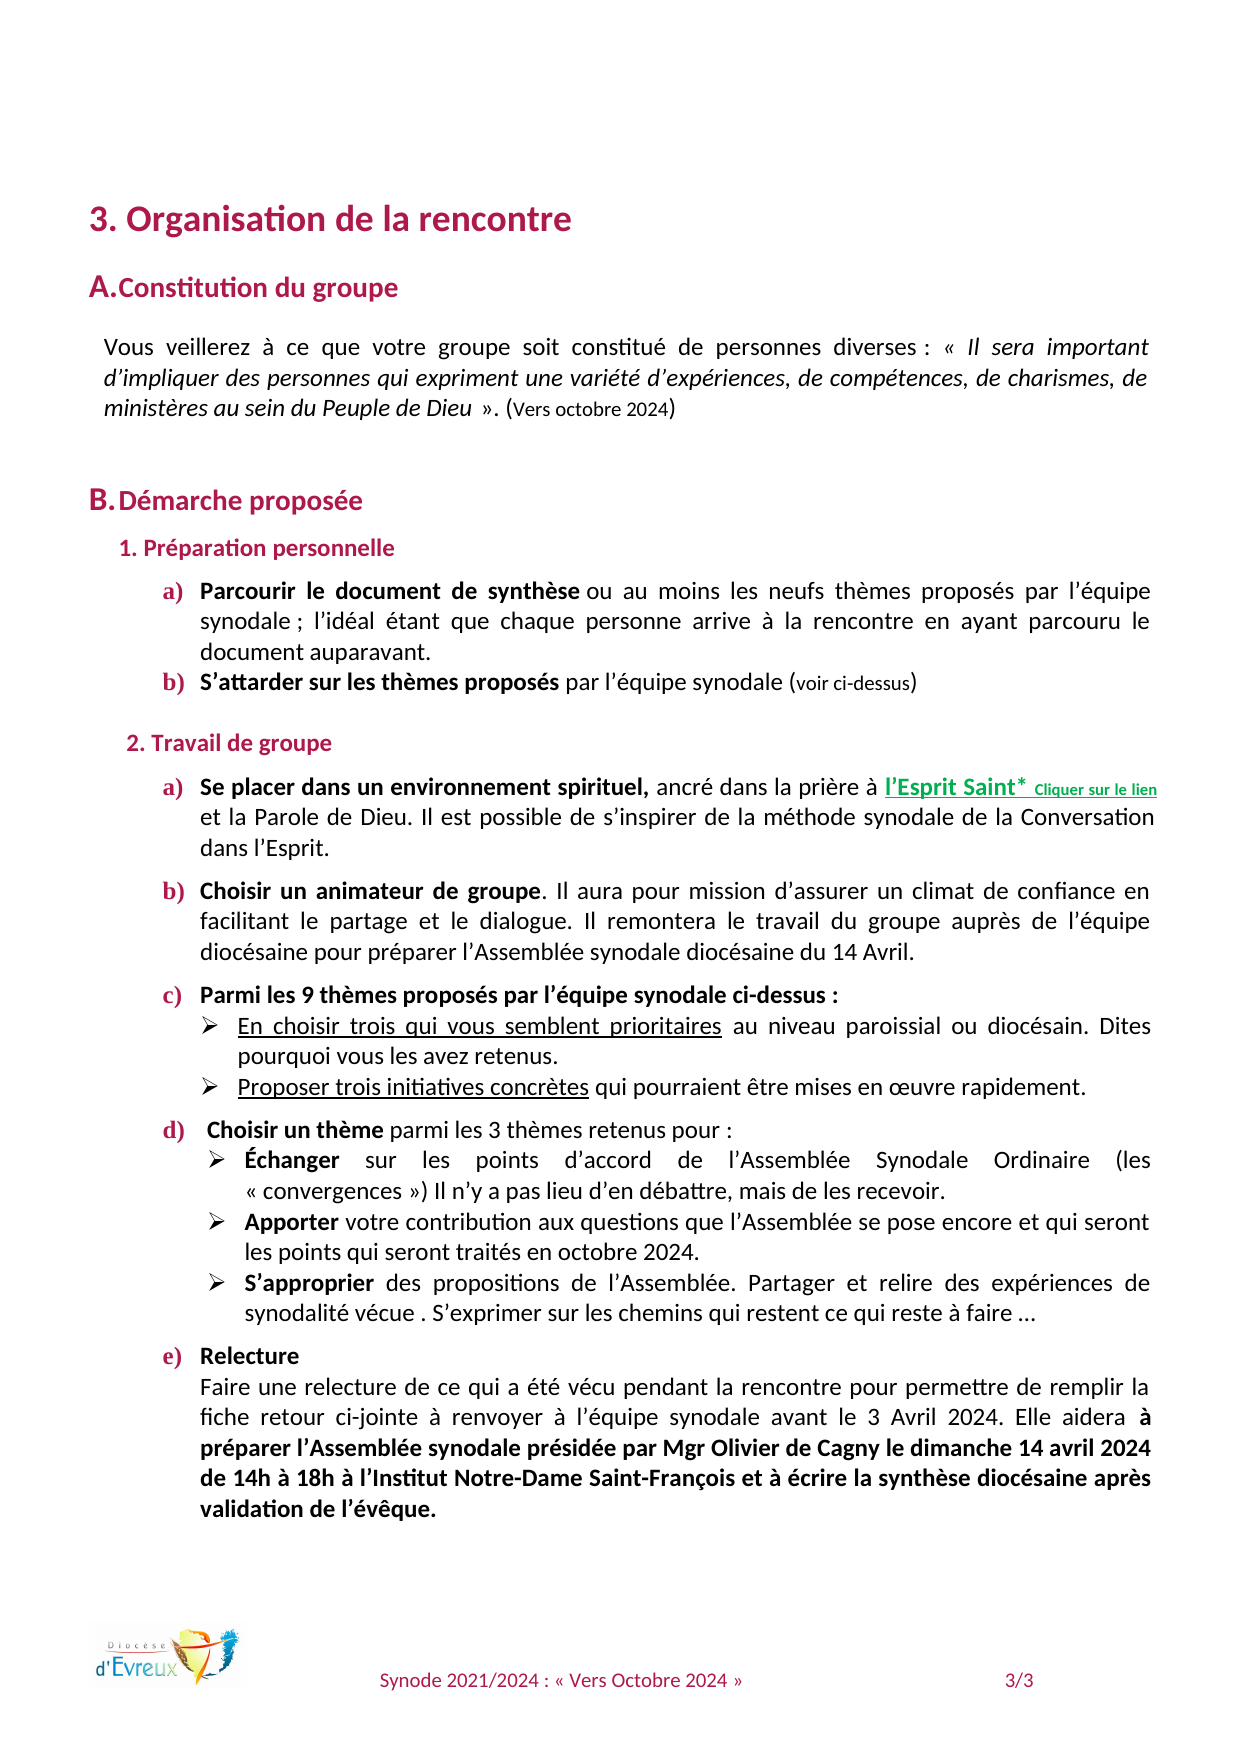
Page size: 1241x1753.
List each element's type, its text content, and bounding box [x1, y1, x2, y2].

text Vous veillerez à ce que votre groupe soit constitué de personnes diverses : « Il sera important d’impliquer des personnes qui expriment une variété d’expériences, de compétences, de charismes, de ministères au sein du Peuple de Dieu ». (Vers octobre 2024) [103, 331, 1152, 423]
list Faire une relecture de ce qui a été vécu pendant la rencontre pour permettre de remplir la fiche retour ci-jointe à renvoyer à l’équipe synodale avant le 3 Avril 2024. Elle aidera à préparer l’Assemblée synodale présidée par Mgr Olivier de Cagny le dimanche 14 avril 2024 de 14h à 18h à l’Institut Notre-Dame Saint-François et à écrire la synthèse diocésaine après validation de l’évêque. [200, 1371, 1152, 1523]
list S’approprier des propositions de l’Assemblée. Partager et relire des expériences de synodalité vécue . S’exprimer sur les chemins qui restent ce qui reste à faire … [207, 1267, 1152, 1328]
list Choisir un thème parmi les 3 thèmes retenus pour : [162, 1114, 1152, 1144]
list Proposer trois initiatives concrètes qui pourraient être mises en œuvre rapidement. [200, 1071, 1152, 1101]
list Échanger sur les points d’accord de l’Assemblée Synodale Ordinaire (les « convergences ») Il n’y a pas lieu d’en débattre, mais de les recevoir. [207, 1144, 1152, 1206]
list Parmi les 9 thèmes proposés par l’équipe synodale ci-dessus : [162, 979, 1152, 1010]
text 3. Organisation de la rencontre [89, 194, 1152, 240]
list Relecture [162, 1340, 1152, 1371]
picture [88, 1622, 247, 1688]
text 1. Préparation personnelle [118, 532, 1152, 562]
list Démarche proposée [89, 478, 1152, 519]
list Parcourir le document de synthèse ou au moins les neufs thèmes proposés par l’équipe synodale ; l’idéal étant que chaque personne arrive à la rencontre en ayant parcouru le document auparavant. [162, 575, 1152, 666]
list Choisir un animateur de groupe. Il aura pour mission d’assurer un climat de confiance en facilitant le partage et le dialogue. Il remontera le travail du groupe auprès de l’équipe diocésaine pour préparer l’Assemblée synodale diocésaine du 14 Avril. [162, 875, 1152, 967]
list Se placer dans un environnement spirituel, ancré dans la prière à l’Esprit Saint* Cliquer sur le lien et la Parole de Dieu. Il est possible de s’inspirer de la méthode synodale de la Conversation dans l’Esprit. [162, 771, 1157, 862]
list S’attarder sur les thèmes proposés par l’équipe synodale (voir ci-dessus) [162, 666, 1152, 697]
text 2. Travail de groupe [126, 727, 1152, 758]
list En choisir trois qui vous semblent prioritaires au niveau paroissial ou diocésain. Dites pourquoi vous les avez retenus. [200, 1010, 1152, 1071]
list Apporter votre contribution aux questions que l’Assemblée se pose encore et qui seront les points qui seront traités en octobre 2024. [207, 1206, 1152, 1267]
list Constitution du groupe [89, 265, 1152, 306]
